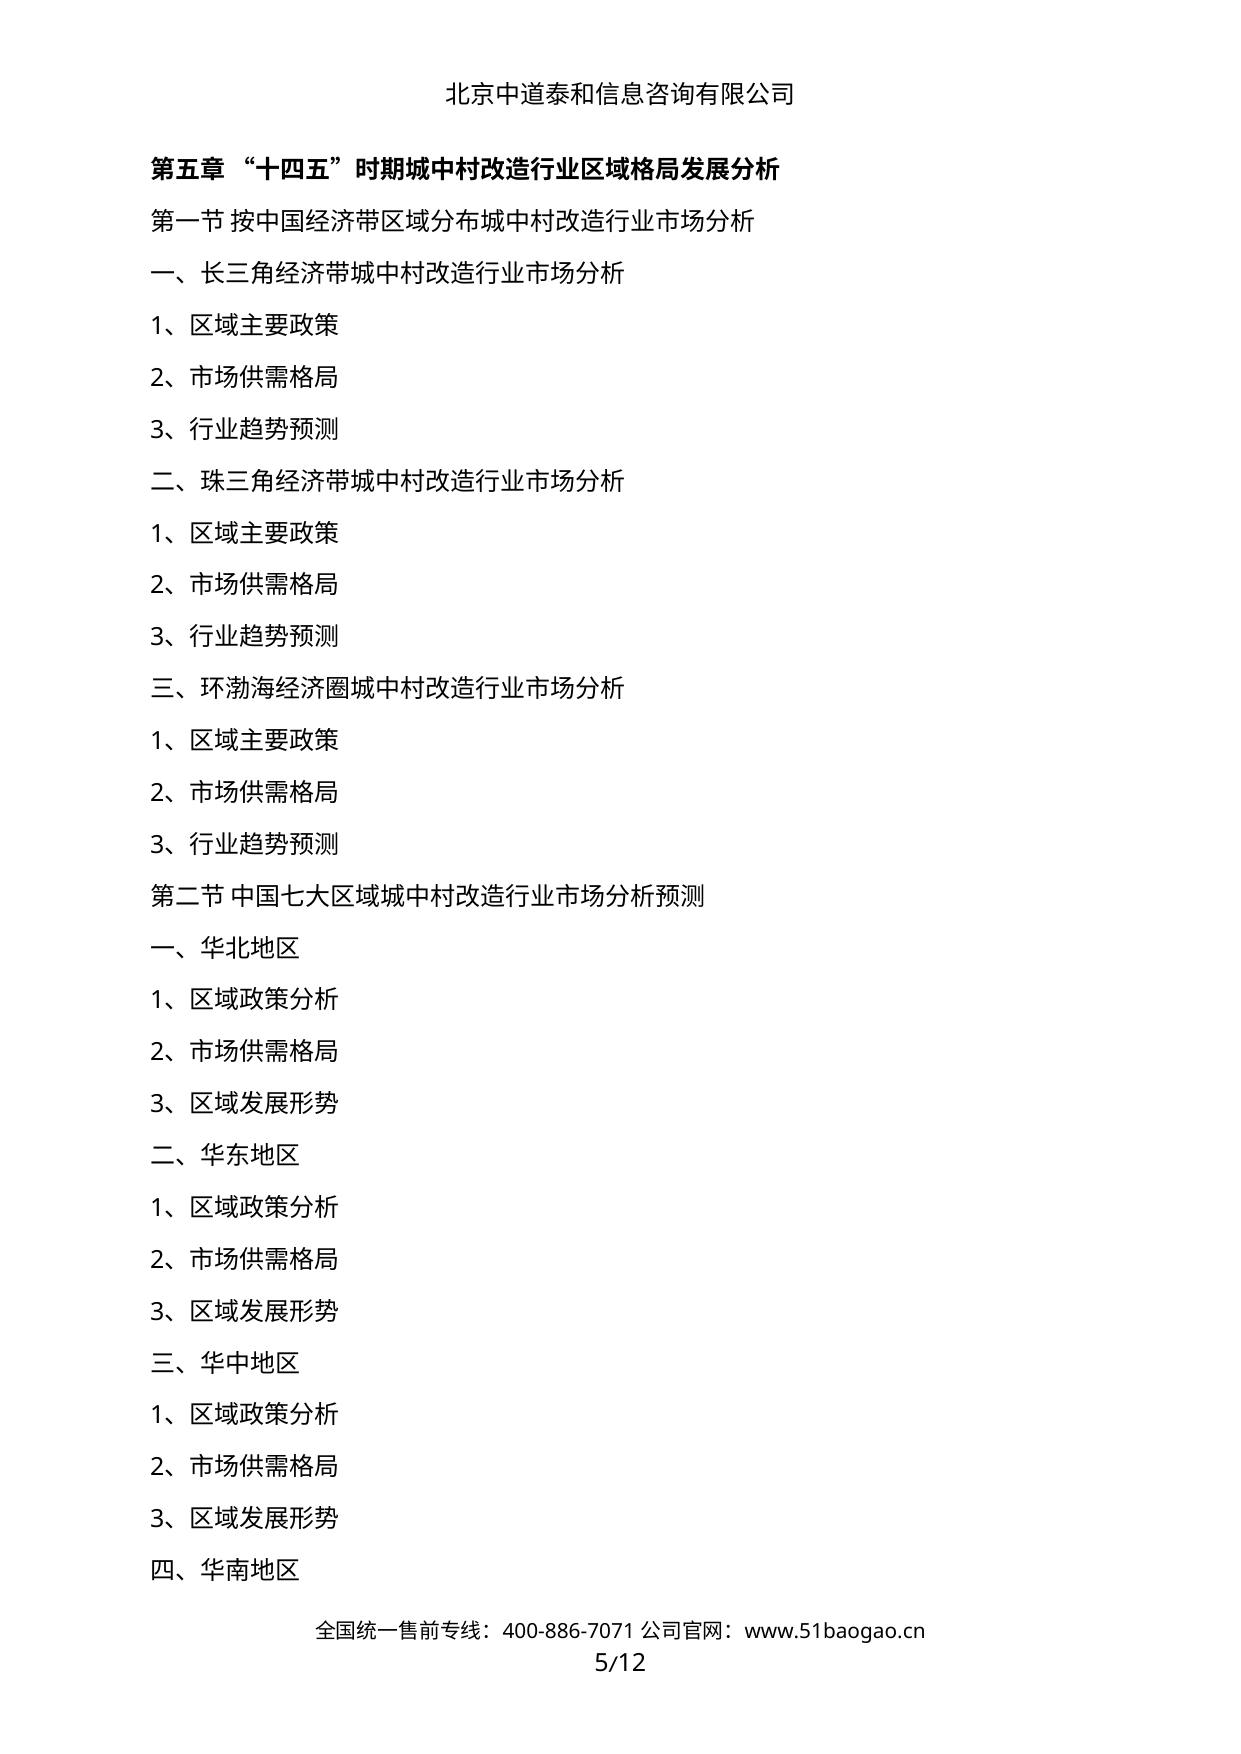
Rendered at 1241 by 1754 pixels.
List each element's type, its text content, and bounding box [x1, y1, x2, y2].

text 2、市场供需格局 [150, 565, 1090, 601]
text 3、区域发展形势 [150, 1291, 1090, 1327]
text 第二节 中国七大区域城中村改造行业市场分析预测 [150, 876, 1090, 912]
text 2、市场供需格局 [150, 772, 1090, 809]
text 2、市场供需格局 [150, 357, 1090, 394]
text 一、华北地区 [150, 928, 1090, 964]
text 二、珠三角经济带城中村改造行业市场分析 [150, 461, 1090, 497]
text 三、华中地区 [150, 1343, 1090, 1379]
text 2、市场供需格局 [150, 1032, 1090, 1068]
text 第一节 按中国经济带区域分布城中村改造行业市场分析 [150, 202, 1090, 238]
text 3、行业趋势预测 [150, 824, 1090, 861]
text 1、区域主要政策 [150, 306, 1090, 342]
text 3、行业趋势预测 [150, 617, 1090, 653]
text 三、环渤海经济圈城中村改造行业市场分析 [150, 669, 1090, 705]
text 3、区域发展形势 [150, 1499, 1090, 1535]
text 一、长三角经济带城中村改造行业市场分析 [150, 254, 1090, 290]
text 2、市场供需格局 [150, 1447, 1090, 1483]
text 1、区域政策分析 [150, 980, 1090, 1016]
text 2、市场供需格局 [150, 1239, 1090, 1276]
text 1、区域主要政策 [150, 721, 1090, 757]
text 四、华南地区 [150, 1551, 1090, 1587]
text 1、区域政策分析 [150, 1395, 1090, 1431]
text 3、区域发展形势 [150, 1084, 1090, 1120]
text 3、行业趋势预测 [150, 409, 1090, 446]
text 1、区域主要政策 [150, 513, 1090, 549]
text 第五章 “十四五”时期城中村改造行业区域格局发展分析 [150, 150, 1090, 186]
text 二、华东地区 [150, 1136, 1090, 1172]
text 1、区域政策分析 [150, 1187, 1090, 1224]
